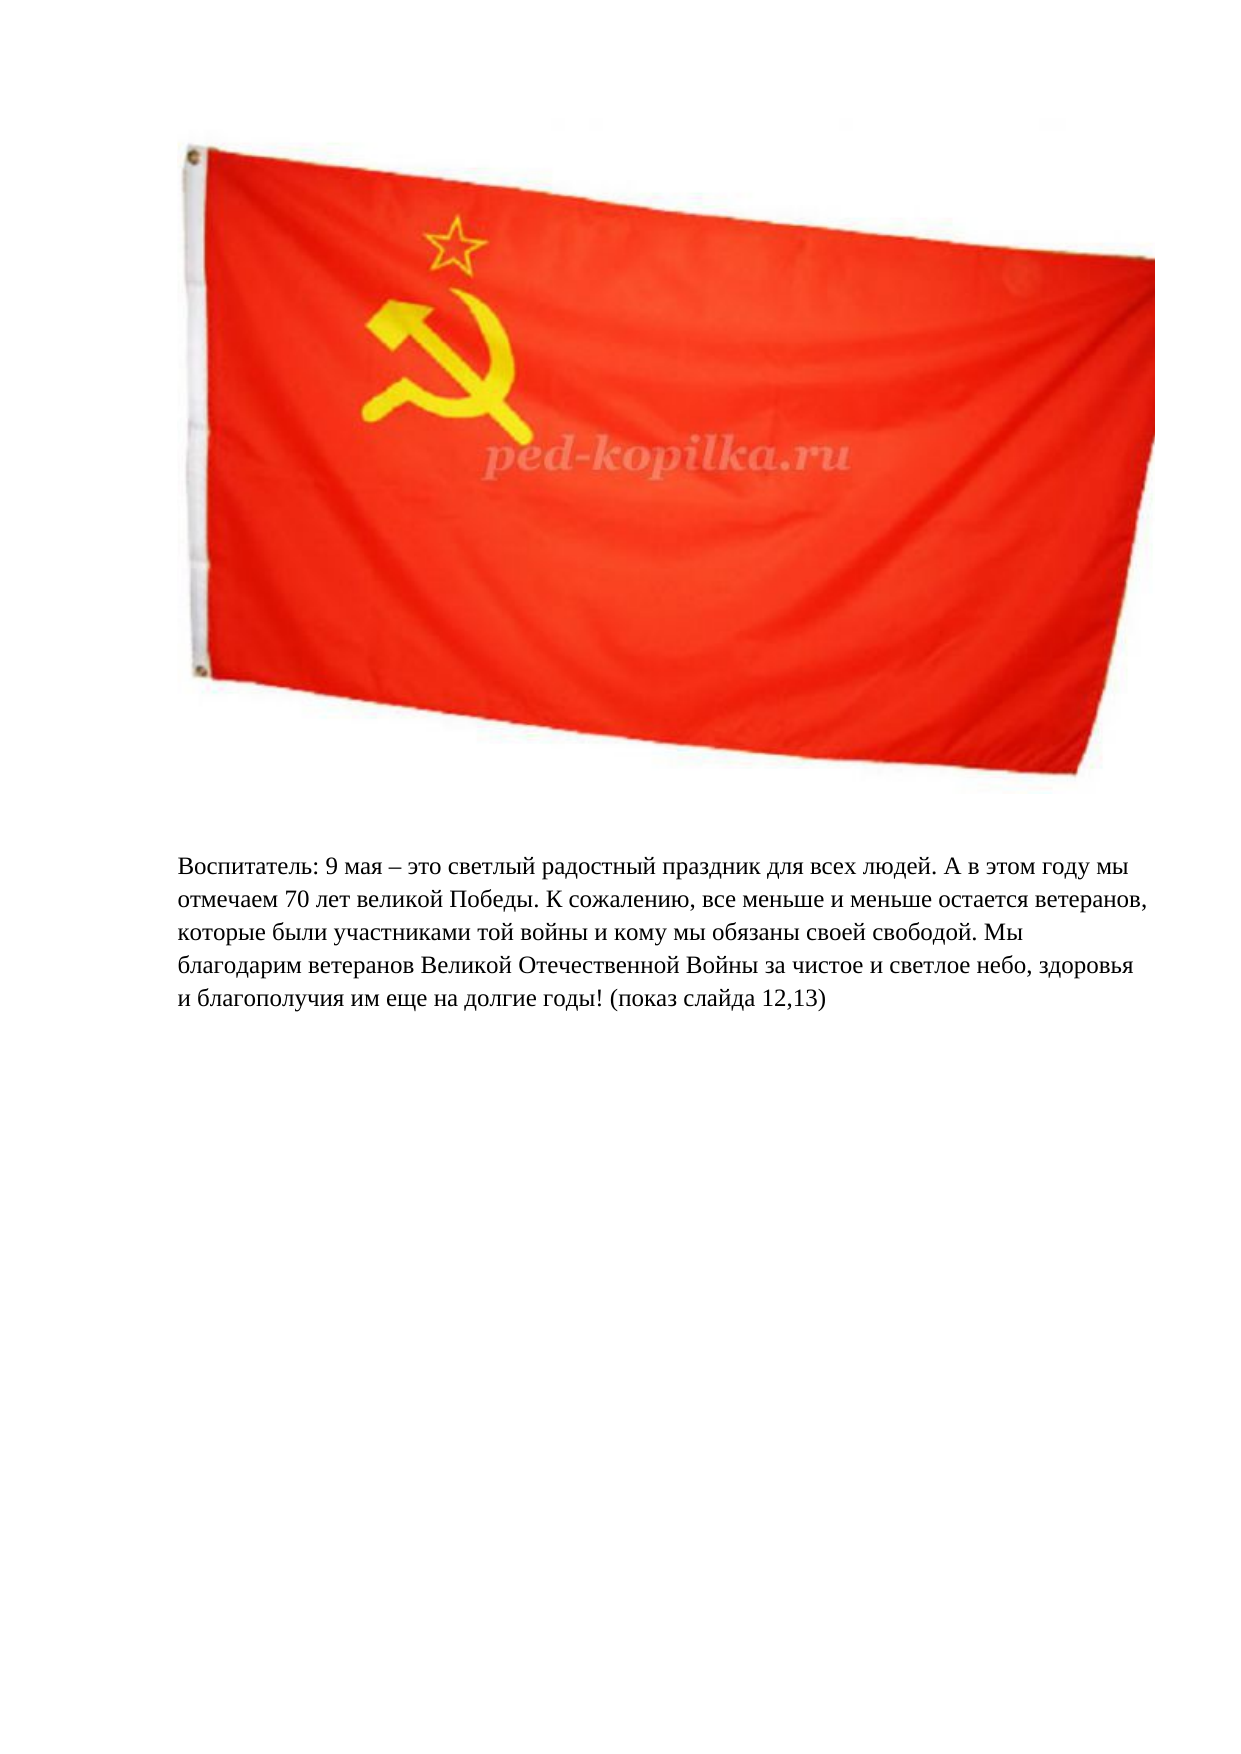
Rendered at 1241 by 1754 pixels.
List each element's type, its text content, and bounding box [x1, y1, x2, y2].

text Воспитатель: 9 мая – это светлый радостный праздник для всех людей. А в этом году мы отмечаем 70 лет великой Победы. К сожалению, все меньше и меньше остается ветеранов, которые были участниками той войны и кому мы обязаны своей свободой. Мы благодарим ветеранов Великой Отечественной Войны за чистое и светлое небо, здоровья и благополучия им еще на долгие годы! (показ слайда 12,13) [177, 818, 1152, 1012]
picture [177, 118, 1155, 794]
